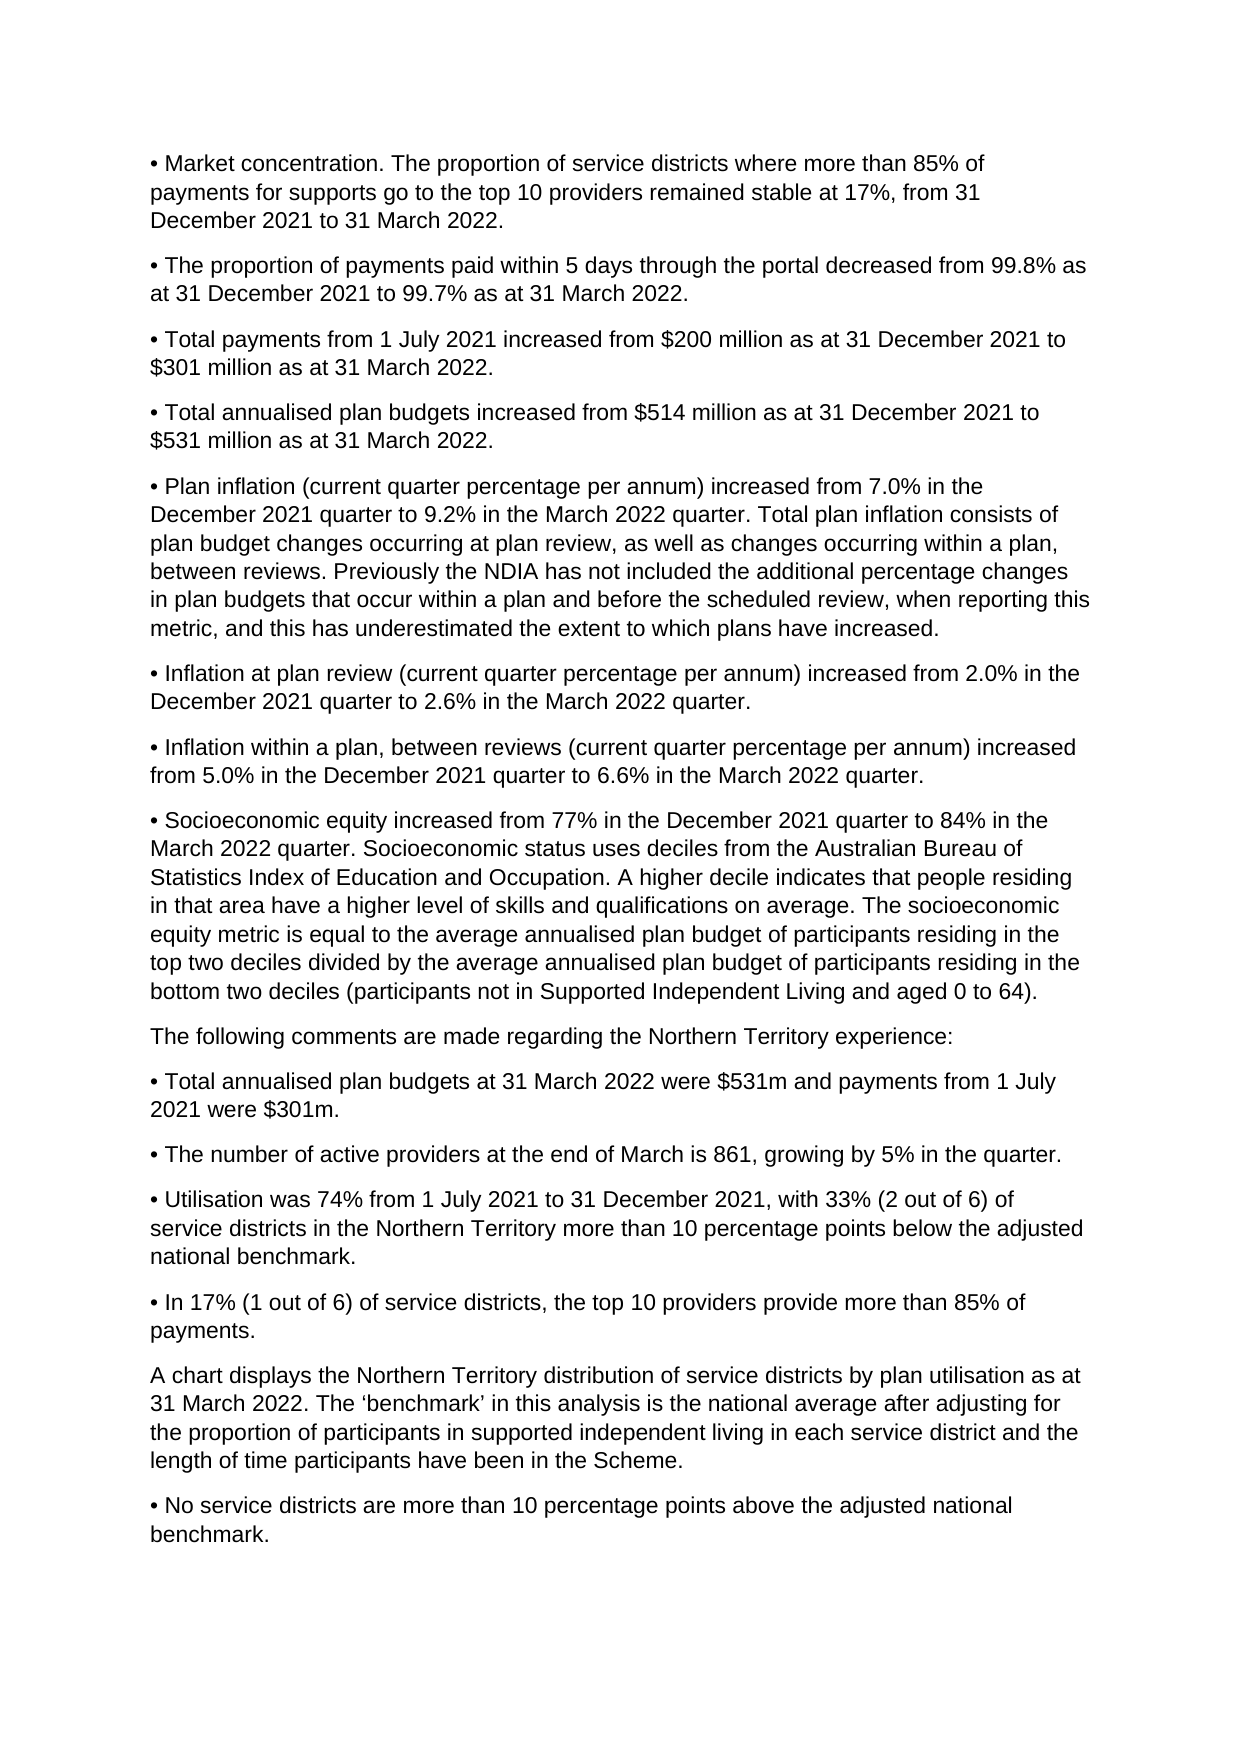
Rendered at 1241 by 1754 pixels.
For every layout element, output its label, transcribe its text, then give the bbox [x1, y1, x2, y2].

text • No service districts are more than 10 percentage points above the adjusted national benchmark. [150, 1492, 1090, 1547]
text A chart displays the Northern Territory distribution of service districts by plan utilisation as at 31 March 2022. The ‘benchmark’ in this analysis is the national average after adjusting for the proportion of participants in supported independent living in each service district and the length of time participants have been in the Scheme. [150, 1362, 1090, 1474]
text • Socioeconomic equity increased from 77% in the December 2021 quarter to 84% in the March 2022 quarter. Socioeconomic status uses deciles from the Australian Bureau of Statistics Index of Education and Occupation. A higher decile indicates that people residing in that area have a higher level of skills and qualifications on average. The socioeconomic equity metric is equal to the average annualised plan budget of participants residing in the top two deciles divided by the average annualised plan budget of participants residing in the bottom two deciles (participants not in Supported Independent Living and aged 0 to 64). [150, 807, 1090, 1004]
text The following comments are made regarding the Northern Territory experience: [150, 1023, 1090, 1049]
text • Plan inflation (current quarter percentage per annum) increased from 7.0% in the December 2021 quarter to 9.2% in the March 2022 quarter. Total plan inflation consists of plan budget changes occurring at plan review, as well as changes occurring within a plan, between reviews. Previously the NDIA has not included the additional percentage changes in plan budgets that occur within a plan and before the scheduled review, when reporting this metric, and this has underestimated the extent to which plans have increased. [150, 473, 1090, 641]
text • Inflation within a plan, between reviews (current quarter percentage per annum) increased from 5.0% in the December 2021 quarter to 6.6% in the March 2022 quarter. [150, 733, 1090, 788]
text • Market concentration. The proportion of service districts where more than 85% of payments for supports go to the top 10 providers remained stable at 17%, from 31 December 2021 to 31 March 2022. [150, 150, 1090, 233]
text • Inflation at plan review (current quarter percentage per annum) increased from 2.0% in the December 2021 quarter to 2.6% in the March 2022 quarter. [150, 660, 1090, 715]
text • Total payments from 1 July 2021 increased from $200 million as at 31 December 2021 to $301 million as at 31 March 2022. [150, 326, 1090, 380]
text • Utilisation was 74% from 1 July 2021 to 31 December 2021, with 33% (2 out of 6) of service districts in the Northern Territory more than 10 percentage points below the adjusted national benchmark. [150, 1186, 1090, 1270]
text • The proportion of payments paid within 5 days through the portal decreased from 99.8% as at 31 December 2021 to 99.7% as at 31 March 2022. [150, 252, 1090, 307]
text • Total annualised plan budgets increased from $514 million as at 31 December 2021 to $531 million as at 31 March 2022. [150, 399, 1090, 454]
text • Total annualised plan budgets at 31 March 2022 were $531m and payments from 1 July 2021 were $301m. [150, 1068, 1090, 1123]
text • In 17% (1 out of 6) of service districts, the top 10 providers provide more than 85% of payments. [150, 1288, 1090, 1343]
text • The number of active providers at the end of March is 861, growing by 5% in the quarter. [150, 1141, 1090, 1168]
